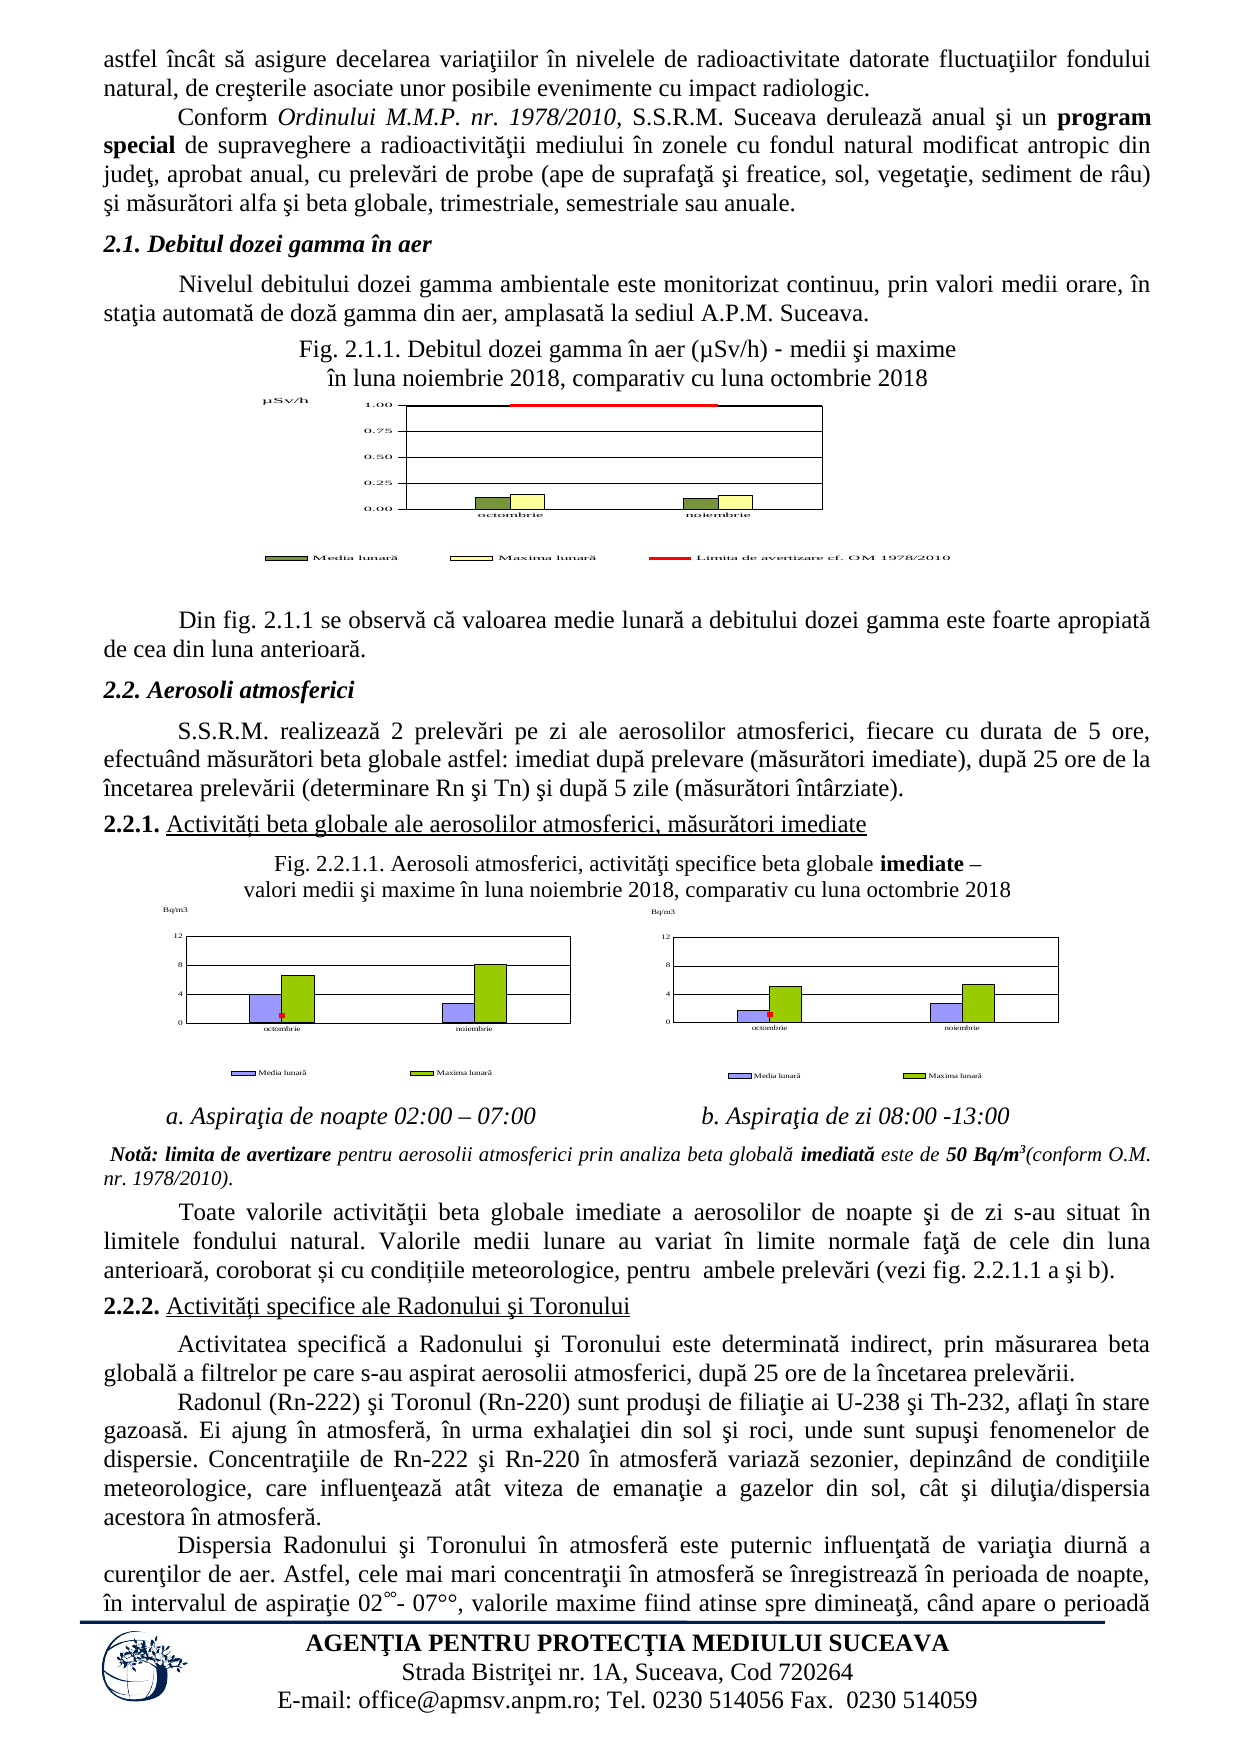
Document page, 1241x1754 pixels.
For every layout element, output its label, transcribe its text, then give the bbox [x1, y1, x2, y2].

text în luna noiembrie 2018, comparativ cu luna octombrie 2018 [103, 363, 1152, 392]
table_header [92, 903, 609, 1101]
text 2.2.1. Activități beta globale ale aerosolilor atmosferici, măsurători imediate [103, 809, 1152, 838]
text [103, 44, 1152, 102]
table_cell a. Aspiraţia de noapte 02:00 – 07:00 [92, 1101, 609, 1130]
text S.S.R.M. realizează 2 prelevări pe zi ale aerosolilor atmosferici, fiecare cu durata de 5 ore, efectuând măsurători beta globale astfel: imediat după prelevare (măsurători imediate), după 25 ore de la încetarea prelevării (determinare Rn şi Tn) şi după 5 zile (măsurători întârziate). [103, 716, 1152, 802]
text Conform Ordinului M.M.P. nr. 1978/2010, S.S.R.M. Suceava derulează anual şi un program special de supraveghere a radioactivităţii mediului în zonele cu fondul natural modificat antropic din judeţ, aprobat anual, cu prelevări de probe (ape de suprafaţă şi freatice, sol, vegetaţie, sediment de râu) şi măsurători alfa şi beta globale, trimestriale, semestriale sau anuale. [103, 102, 1152, 217]
table_header [609, 903, 1102, 1101]
table_cell b. Aspiraţia de zi 08:00 -13:00 [609, 1101, 1102, 1130]
text 2.2. Aerosoli atmosferici [103, 675, 1152, 704]
text Radonul (Rn-222) şi Toronul (Rn-220) sunt produşi de filiaţie ai U-238 şi Th-232, aflaţi în stare gazoasă. Ei ajung în atmosferă, în urma exhalaţiei din sol şi roci, unde sunt supuşi fenomenelor de dispersie. Concentraţiile de Rn-222 şi Rn-220 în atmosferă variază sezonier, depinzând de condiţiile meteorologice, care influenţează atât viteza de emanaţie a gazelor din sol, cât şi diluţia/dispersia acestora în atmosferă. [103, 1387, 1152, 1530]
text Din fig. 2.1.1 se observă că valoarea medie lunară a debitului dozei gamma este foarte apropiată de cea din luna anterioară. [103, 606, 1152, 663]
text Nivelul debitului dozei gamma ambientale este monitorizat continuu, prin valori medii orare, în staţia automată de doză gamma din aer, amplasată la sediul A.P.M. Suceava. [103, 269, 1152, 327]
text Toate valorile activităţii beta globale imediate a aerosolilor de noapte şi de zi s-au situat în limitele fondului natural. Valorile medii lunare au variat în limite normale faţă de cele din luna anterioară, coroborat și cu condițiile meteorologice, pentru ambele prelevări (vezi fig. 2.2.1.1 a şi b). [103, 1197, 1152, 1283]
text 2.1. Debitul dozei gamma în aer [103, 229, 1152, 257]
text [103, 1530, 1152, 1617]
text valori medii şi maxime în luna noiembrie 2018, comparativ cu luna octombrie 2018 [103, 876, 1152, 903]
text 2.2.2. Activități specifice ale Radonului şi Toronului [103, 1291, 1152, 1319]
text Fig. 2.1.1. Debitul dozei gamma în aer (µSv/h) - medii şi maxime [103, 334, 1152, 363]
text Fig. 2.2.1.1. Aerosoli atmosferici, activităţi specifice beta globale imediate – [103, 850, 1152, 876]
text Notă: limita de avertizare pentru aerosolii atmosferici prin analiza beta globală imediată este de 50 Bq/m3(conform O.M. nr. 1978/2010). [103, 1142, 1152, 1190]
text Activitatea specifică a Radonului şi Toronului este determinată indirect, prin măsurarea beta globală a filtrelor pe care s-au aspirat aerosolii atmosferici, după 25 ore de la încetarea prelevării. [103, 1329, 1152, 1387]
